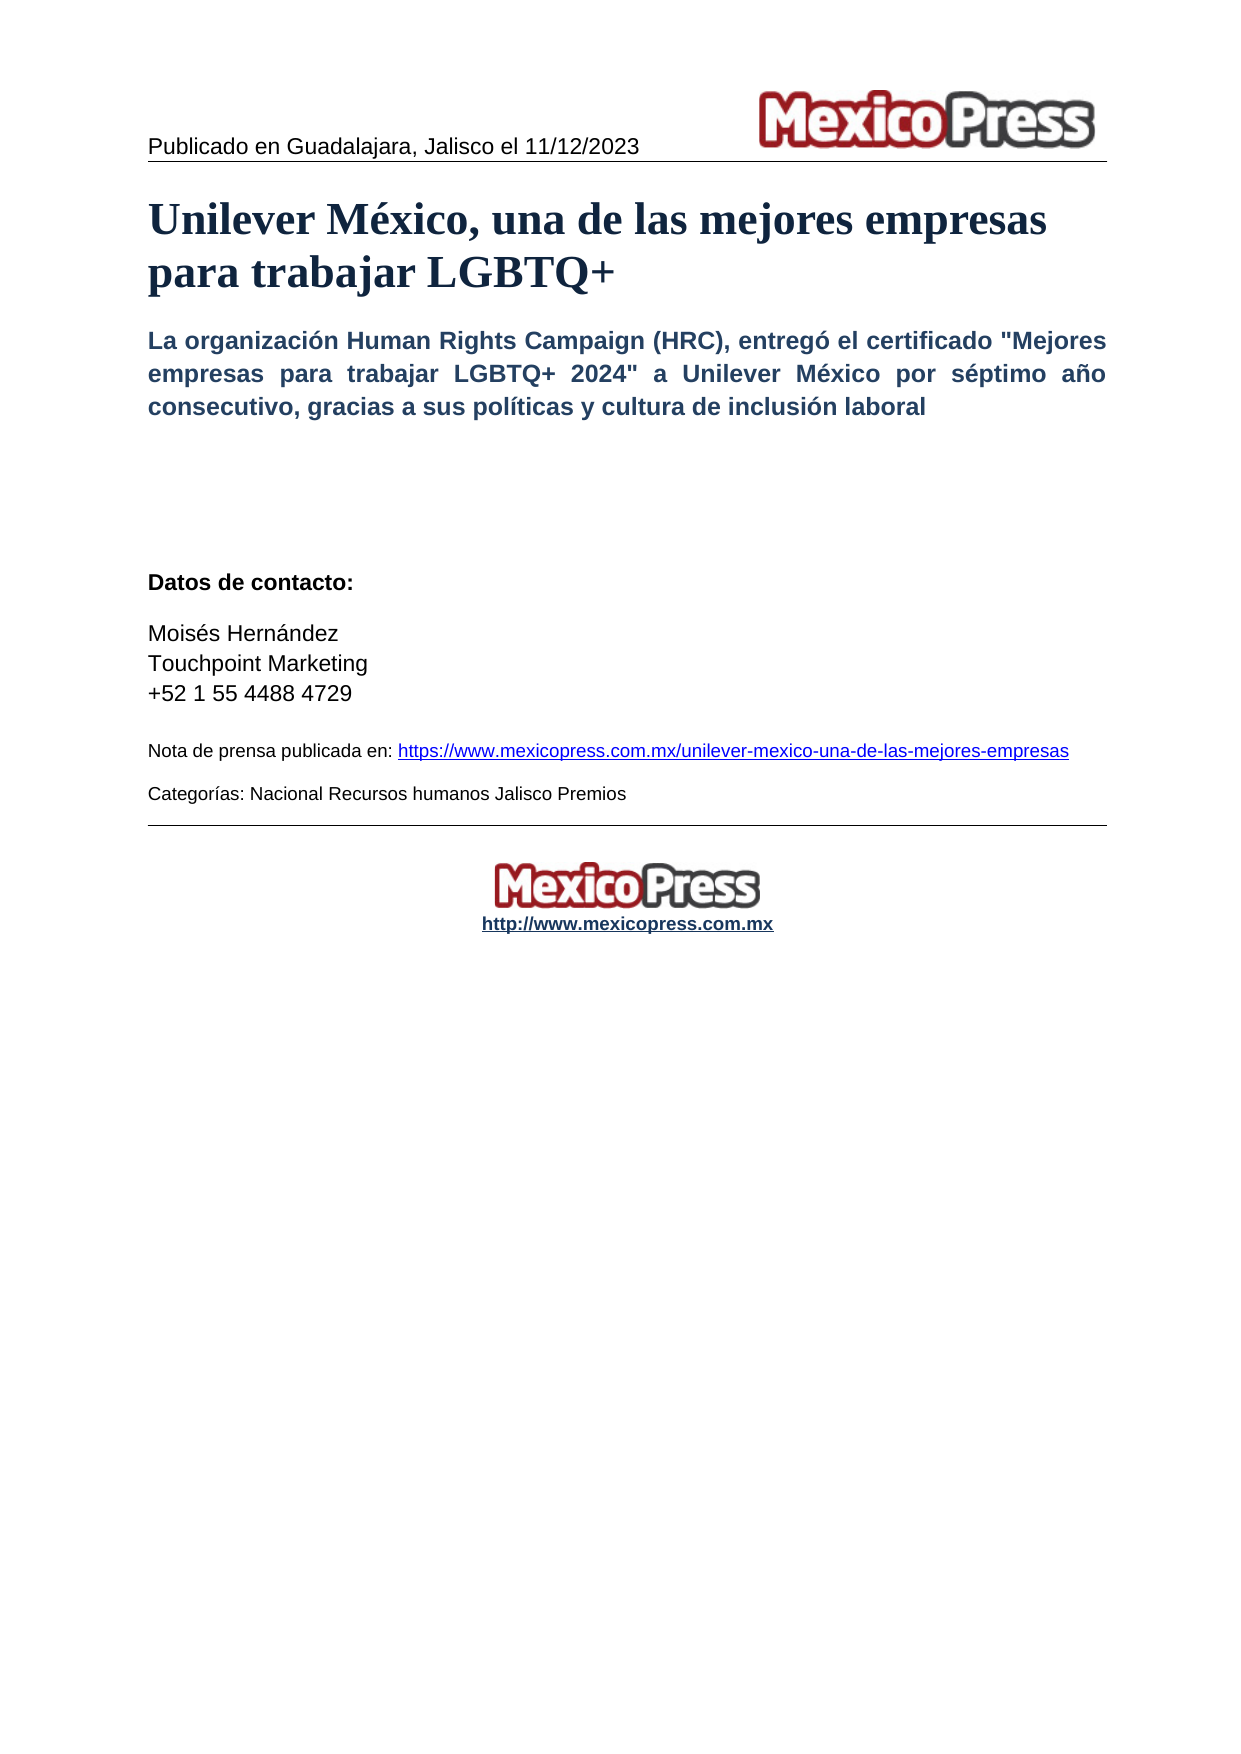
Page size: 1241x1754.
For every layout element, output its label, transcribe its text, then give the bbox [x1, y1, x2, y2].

text +52 1 55 4488 4729 [148, 680, 1063, 706]
picture [759, 90, 1096, 133]
text Nota de prensa publicada en: https://www.mexicopress.com.mx/unilever-mexico-una-de-las-mejores-empresas [148, 740, 1107, 762]
text Touchpoint Marketing [148, 650, 1063, 676]
picture [494, 862, 760, 909]
subtitle Unilever México, una de las mejores empresas para trabajar LGBTQ+ [148, 192, 1107, 297]
text http://www.mexicopress.com.mx [148, 912, 1107, 934]
text Publicado en Guadalajara, Jalisco el 11/12/2023 [148, 133, 1107, 161]
subtitle La organización Human Rights Campaign (HRC), entregó el certificado "Mejores empresas para trabajar LGBTQ+ 2024" a Unilever México por séptimo año consecutivo, gracias a sus políticas y cultura de inclusión laboral [148, 326, 1107, 421]
text Datos de contacto: [148, 568, 1107, 595]
text Moisés Hernández [148, 619, 1063, 646]
text Categorías: Nacional Recursos humanos Jalisco Premios [148, 783, 1107, 804]
